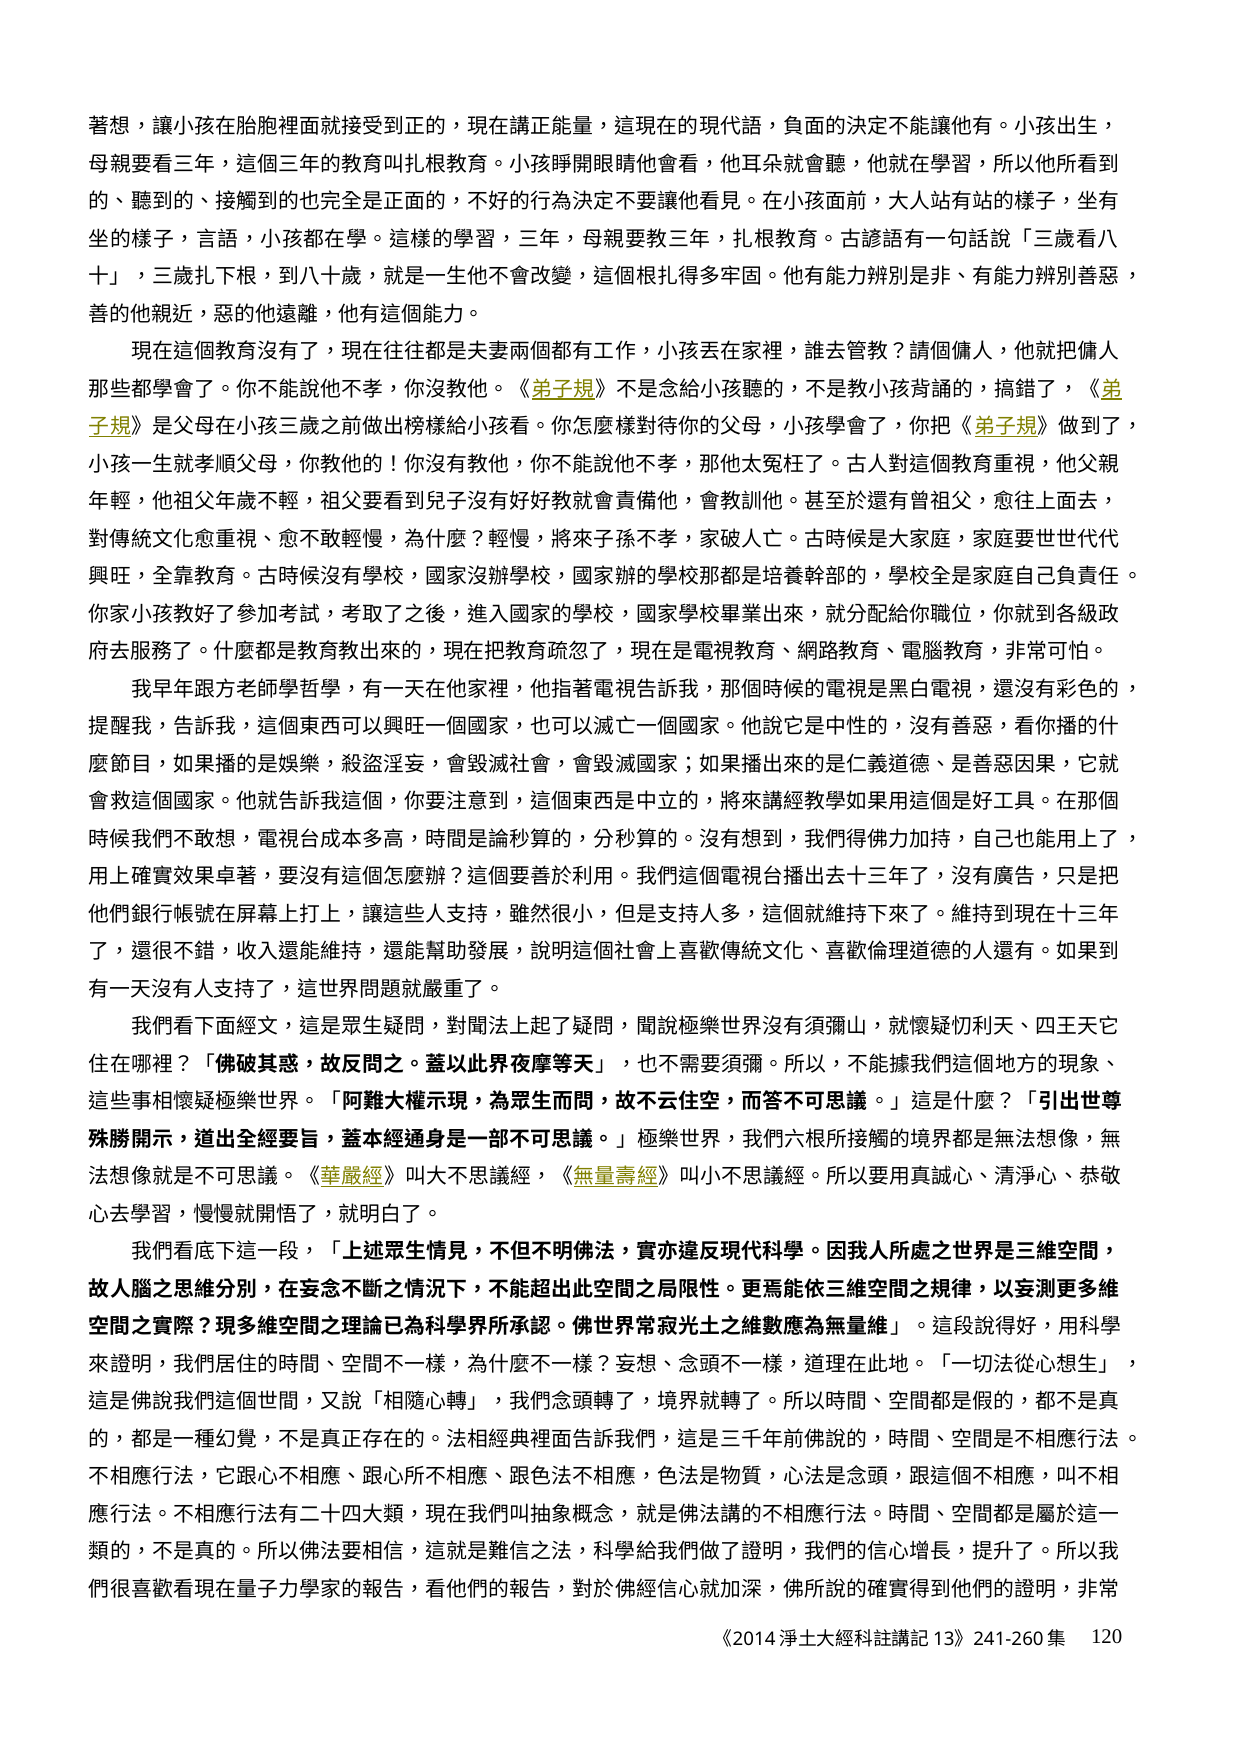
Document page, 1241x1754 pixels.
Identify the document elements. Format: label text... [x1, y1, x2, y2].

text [89, 106, 1122, 331]
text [89, 1231, 1122, 1606]
text 我早年跟方老師學哲學，有一天在他家裡，他指著電視告訴我，那個時候的電視是黑白電視，還沒有彩色的，提醒我，告訴我，這個東西可以興旺一個國家，也可以滅亡一個國家。他說它是中性的，沒有善惡，看你播的什麼節目，如果播的是娛樂，殺盜淫妄，會毀滅社會，會毀滅國家；如果播出來的是仁義道德、是善惡因果，它就會救這個國家。他就告訴我這個，你要注意到，這個東西是中立的，將來講經教學如果用這個是好工具。在那個時候我們不敢想，電視台成本多高，時間是論秒算的，分秒算的。沒有想到，我們得佛力加持，自己也能用上了，用上確實效果卓著，要沒有這個怎麼辦？這個要善於利用。我們這個電視台播出去十三年了，沒有廣告，只是把他們銀行帳號在屏幕上打上，讓這些人支持，雖然很小，但是支持人多，這個就維持下來了。維持到現在十三年了，還很不錯，收入還能維持，還能幫助發展，說明這個社會上喜歡傳統文化、喜歡倫理道德的人還有。如果到有一天沒有人支持了，這世界問題就嚴重了。 [89, 668, 1122, 1006]
text 我們看下面經文，這是眾生疑問，對聞法上起了疑問，聞說極樂世界沒有須彌山，就懷疑忉利天、四王天它住在哪裡？「佛破其惑，故反問之。蓋以此界夜摩等天」，也不需要須彌。所以，不能據我們這個地方的現象、這些事相懷疑極樂世界。「阿難大權示現，為眾生而問，故不云住空，而答不可思議。」這是什麼？「引出世尊殊勝開示，道出全經要旨，蓋本經通身是一部不可思議。」極樂世界，我們六根所接觸的境界都是無法想像，無法想像就是不可思議。《華嚴經》叫大不思議經，《無量壽經》叫小不思議經。所以要用真誠心、清淨心、恭敬心去學習，慢慢就開悟了，就明白了。 [89, 1006, 1122, 1231]
text 現在這個教育沒有了，現在往往都是夫妻兩個都有工作，小孩丟在家裡，誰去管教？請個傭人，他就把傭人那些都學會了。你不能說他不孝，你沒教他。《弟子規》不是念給小孩聽的，不是教小孩背誦的，搞錯了，《弟子規》是父母在小孩三歲之前做出榜樣給小孩看。你怎麼樣對待你的父母，小孩學會了，你把《弟子規》做到了，小孩一生就孝順父母，你教他的！你沒有教他，你不能說他不孝，那他太冤枉了。古人對這個教育重視，他父親年輕，他祖父年歲不輕，祖父要看到兒子沒有好好教就會責備他，會教訓他。甚至於還有曾祖父，愈往上面去，對傳統文化愈重視、愈不敢輕慢，為什麼？輕慢，將來子孫不孝，家破人亡。古時候是大家庭，家庭要世世代代興旺，全靠教育。古時候沒有學校，國家沒辦學校，國家辦的學校那都是培養幹部的，學校全是家庭自己負責任。你家小孩教好了參加考試，考取了之後，進入國家的學校，國家學校畢業出來，就分配給你職位，你就到各級政府去服務了。什麼都是教育教出來的，現在把教育疏忽了，現在是電視教育、網路教育、電腦教育，非常可怕。 [89, 331, 1122, 668]
